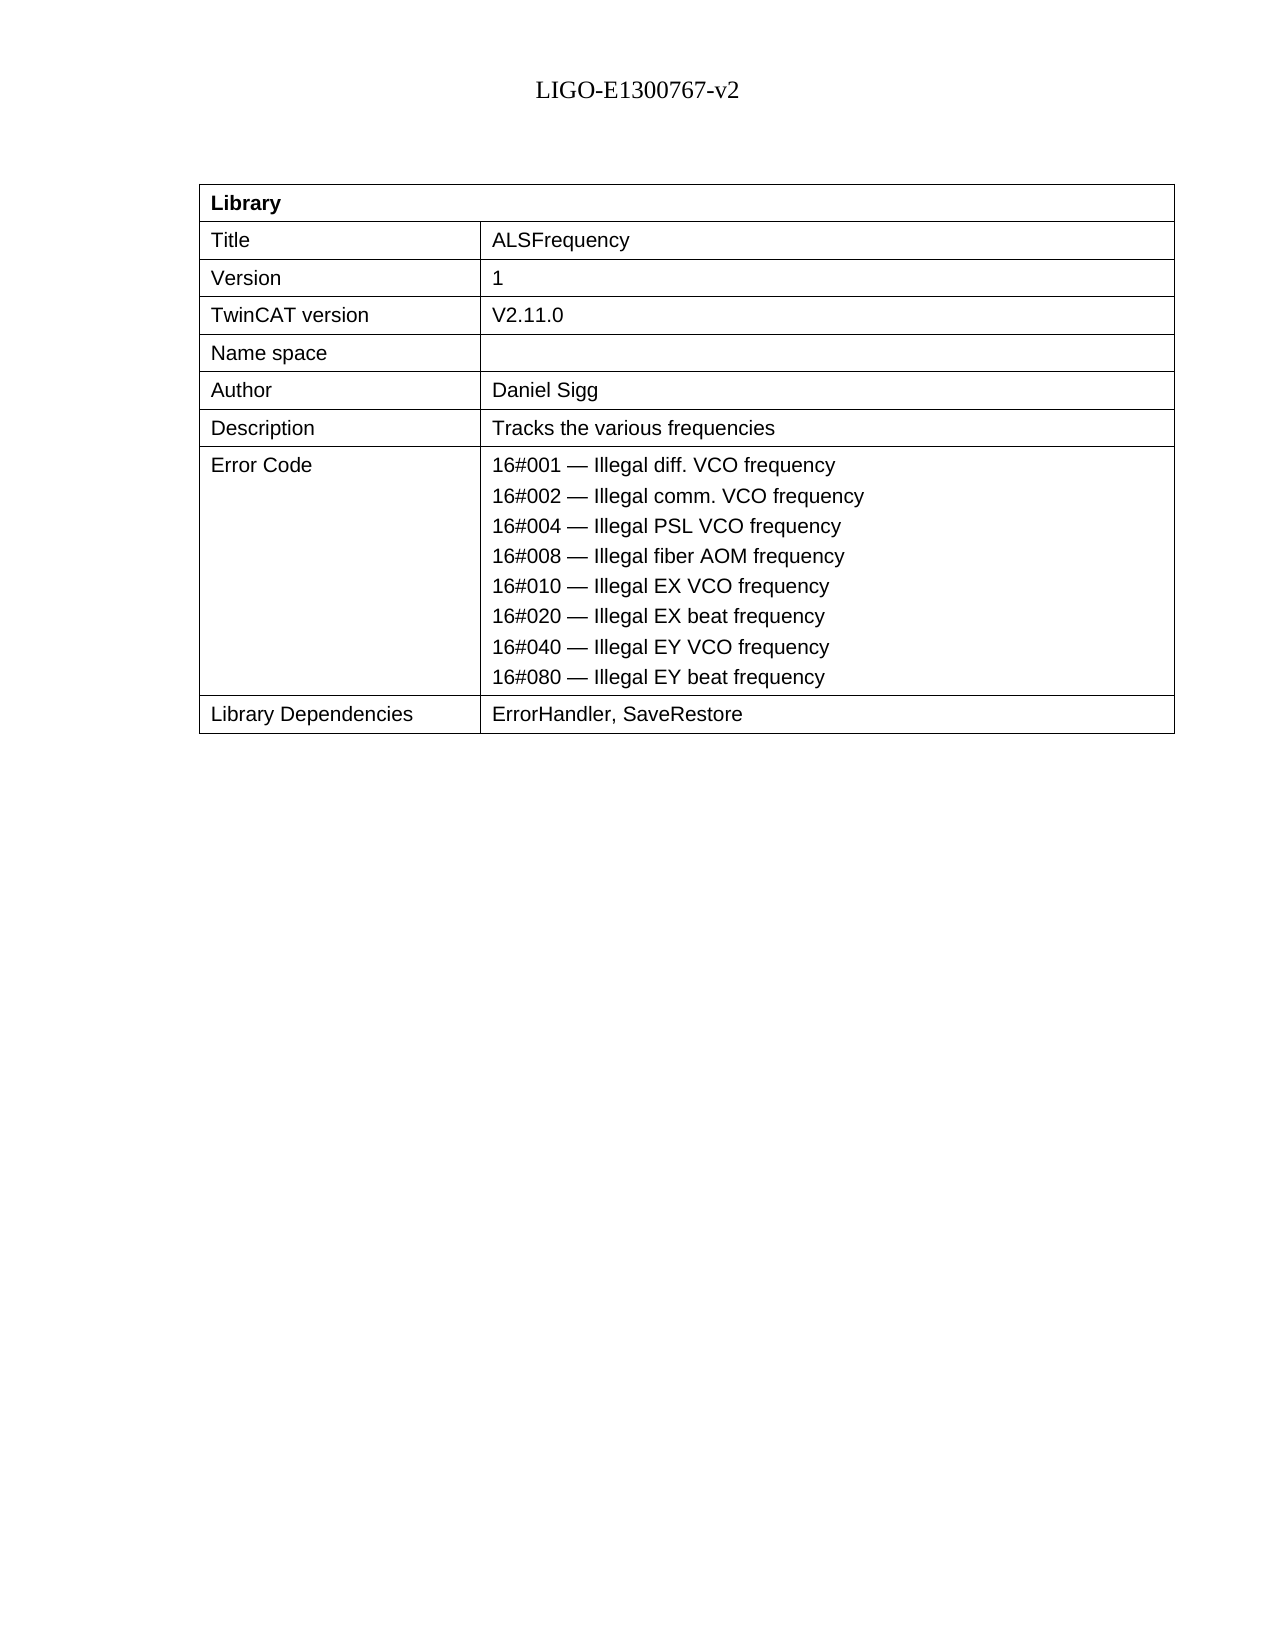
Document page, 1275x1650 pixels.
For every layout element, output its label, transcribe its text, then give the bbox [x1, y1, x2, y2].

table_cell Error Code [200, 447, 480, 695]
table_cell Daniel Sigg [481, 372, 1174, 408]
table_cell 1 [481, 260, 1174, 296]
table_cell Tracks the various frequencies [481, 410, 1174, 446]
table_header Library [200, 185, 1174, 221]
table_cell Title [200, 222, 480, 258]
table_cell Name space [200, 335, 480, 371]
table_cell Library Dependencies [200, 696, 480, 732]
table_cell Version [200, 260, 480, 296]
table_cell 16#001 — Illegal diff. VCO frequency 16#002 — Illegal comm. VCO frequency 16#004 — Illegal PSL VCO frequency 16#008 — Illegal fiber AOM frequency 16#010 — Illegal EX VCO frequency 16#020 — Illegal EX beat frequency 16#040 — Illegal EY VCO frequency 16#080 — Illegal EY beat frequency [481, 447, 1174, 695]
table_cell V2.11.0 [481, 297, 1174, 333]
table_cell [481, 335, 1174, 371]
table_cell Description [200, 410, 480, 446]
table_cell TwinCAT version [200, 297, 480, 333]
table_cell Author [200, 372, 480, 408]
table_cell ErrorHandler, SaveRestore [481, 696, 1174, 732]
table_cell ALSFrequency [481, 222, 1174, 258]
